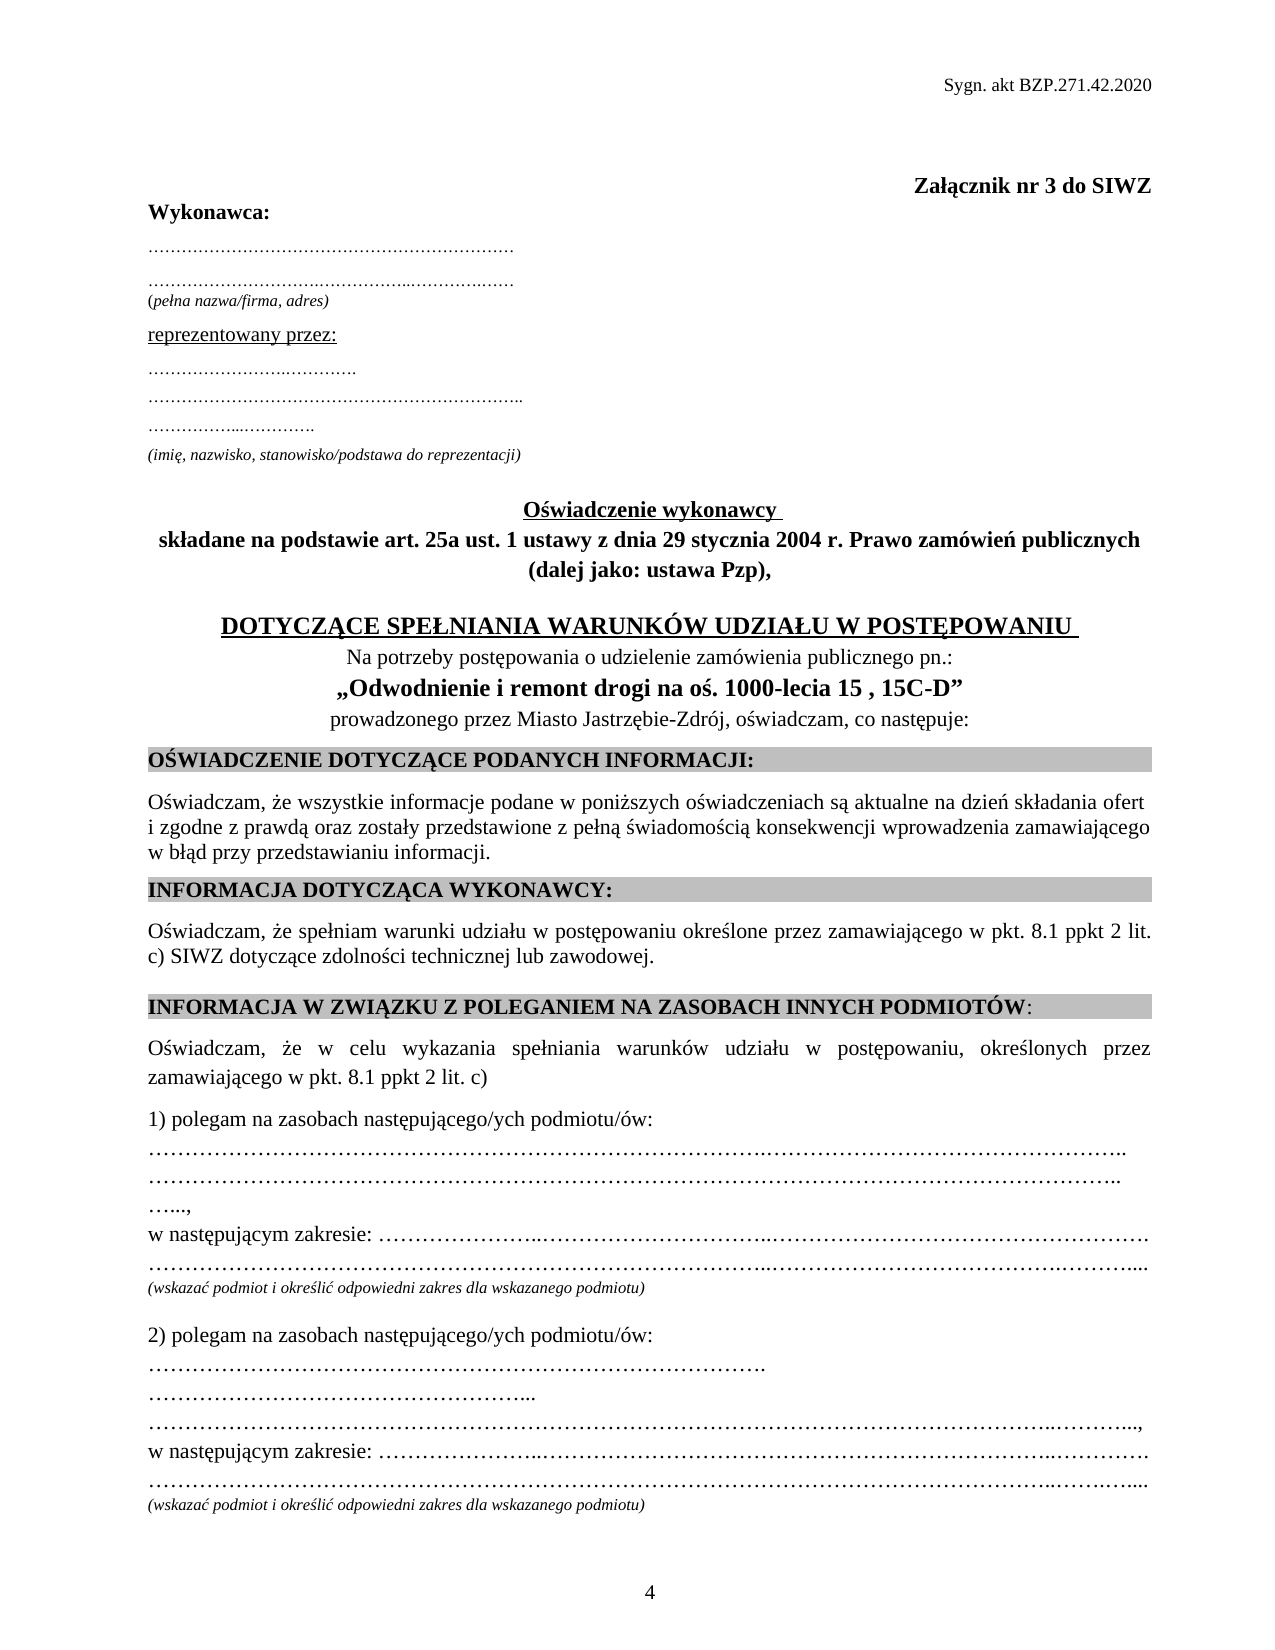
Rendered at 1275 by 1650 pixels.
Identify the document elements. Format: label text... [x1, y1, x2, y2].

text prowadzonego przez Miasto Jastrzębie-Zdrój, oświadczam, co następuje: [148, 706, 1152, 731]
text (pełna nazwa/firma, adres) [148, 290, 532, 309]
text …………………….………….…………………………………………………………..……………...…………. [148, 358, 532, 435]
text DOTYCZĄCE SPEŁNIANIA WARUNKÓW UDZIAŁU W POSTĘPOWANIU Na potrzeby postępowania o udzielenie zamówienia publicznego pn.: [148, 611, 1152, 669]
text …………………………………………………………………………..………………………………….……….... (wskazać podmiot i określić odpowiedni zakres dla wskazanego podmiotu) [148, 1250, 1152, 1297]
text INFORMACJA W ZWIĄZKU Z POLEGANIEM NA ZASOBACH INNYCH PODMIOTÓW: [148, 994, 1152, 1019]
text „Odwodnienie i remont drogi na oś. 1000-lecia 15 , 15C-D” [148, 673, 1152, 701]
text ………………………….……………..………….…… [148, 271, 532, 290]
text składane na podstawie art. 25a ust. 1 ustawy z dnia 29 stycznia 2004 r. Prawo zamówień publicznych (dalej jako: ustawa Pzp), [148, 526, 1152, 582]
text Oświadczam, że spełniam warunki udziału w postępowaniu określone przez zamawiającego w pkt. 8.1 ppkt 2 lit. c) SIWZ dotyczące zdolności technicznej lub zawodowej. [148, 918, 1152, 969]
text Oświadczam, że w celu wykazania spełniania warunków udziału w postępowaniu, określonych przez zamawiającego w pkt. 8.1 ppkt 2 lit. c) [148, 1035, 1152, 1089]
text w następującym zakresie: …………………..……………………………………………………………..…………. [148, 1438, 1152, 1463]
text ………………………………………………………… [148, 237, 532, 256]
text ………………………………………………………………………….……………………………………………...……………………………………………………………………………………………………………..………..., [148, 1351, 1152, 1434]
text OŚWIADCZENIE DOTYCZĄCE PODANYCH INFORMACJI: [148, 747, 1152, 772]
text ………………………………………………………………………….…………………………………………..……………………………………………………………………………………………………………………..…..., [148, 1134, 1152, 1218]
text Oświadczenie wykonawcy [148, 496, 1152, 522]
text Oświadczam, że wszystkie informacje podane w poniższych oświadczeniach są aktualne na dzień składania ofert i zgodne z prawdą oraz zostały przedstawione z pełną świadomością konsekwencji wprowadzenia zamawiającego w błąd przy przedstawianiu informacji. [148, 789, 1152, 864]
text ……………………………………………………………………………………………………………..…….….... (wskazać podmiot i określić odpowiedni zakres dla wskazanego podmiotu) [148, 1467, 1152, 1514]
text 1) polegam na zasobach następującego/ych podmiotu/ów: [148, 1106, 1152, 1131]
text (imię, nazwisko, stanowisko/podstawa do reprezentacji) [148, 445, 563, 464]
text Wykonawca: [148, 199, 1152, 224]
text INFORMACJA DOTYCZĄCA WYKONAWCY: [148, 877, 1152, 902]
text reprezentowany przez: [148, 322, 1152, 346]
text 2) polegam na zasobach następującego/ych podmiotu/ów: [148, 1322, 1152, 1347]
text w następującym zakresie: …………………..…………………………..……………………………………………. [148, 1221, 1152, 1247]
text Załącznik nr 3 do SIWZ [148, 173, 1152, 199]
